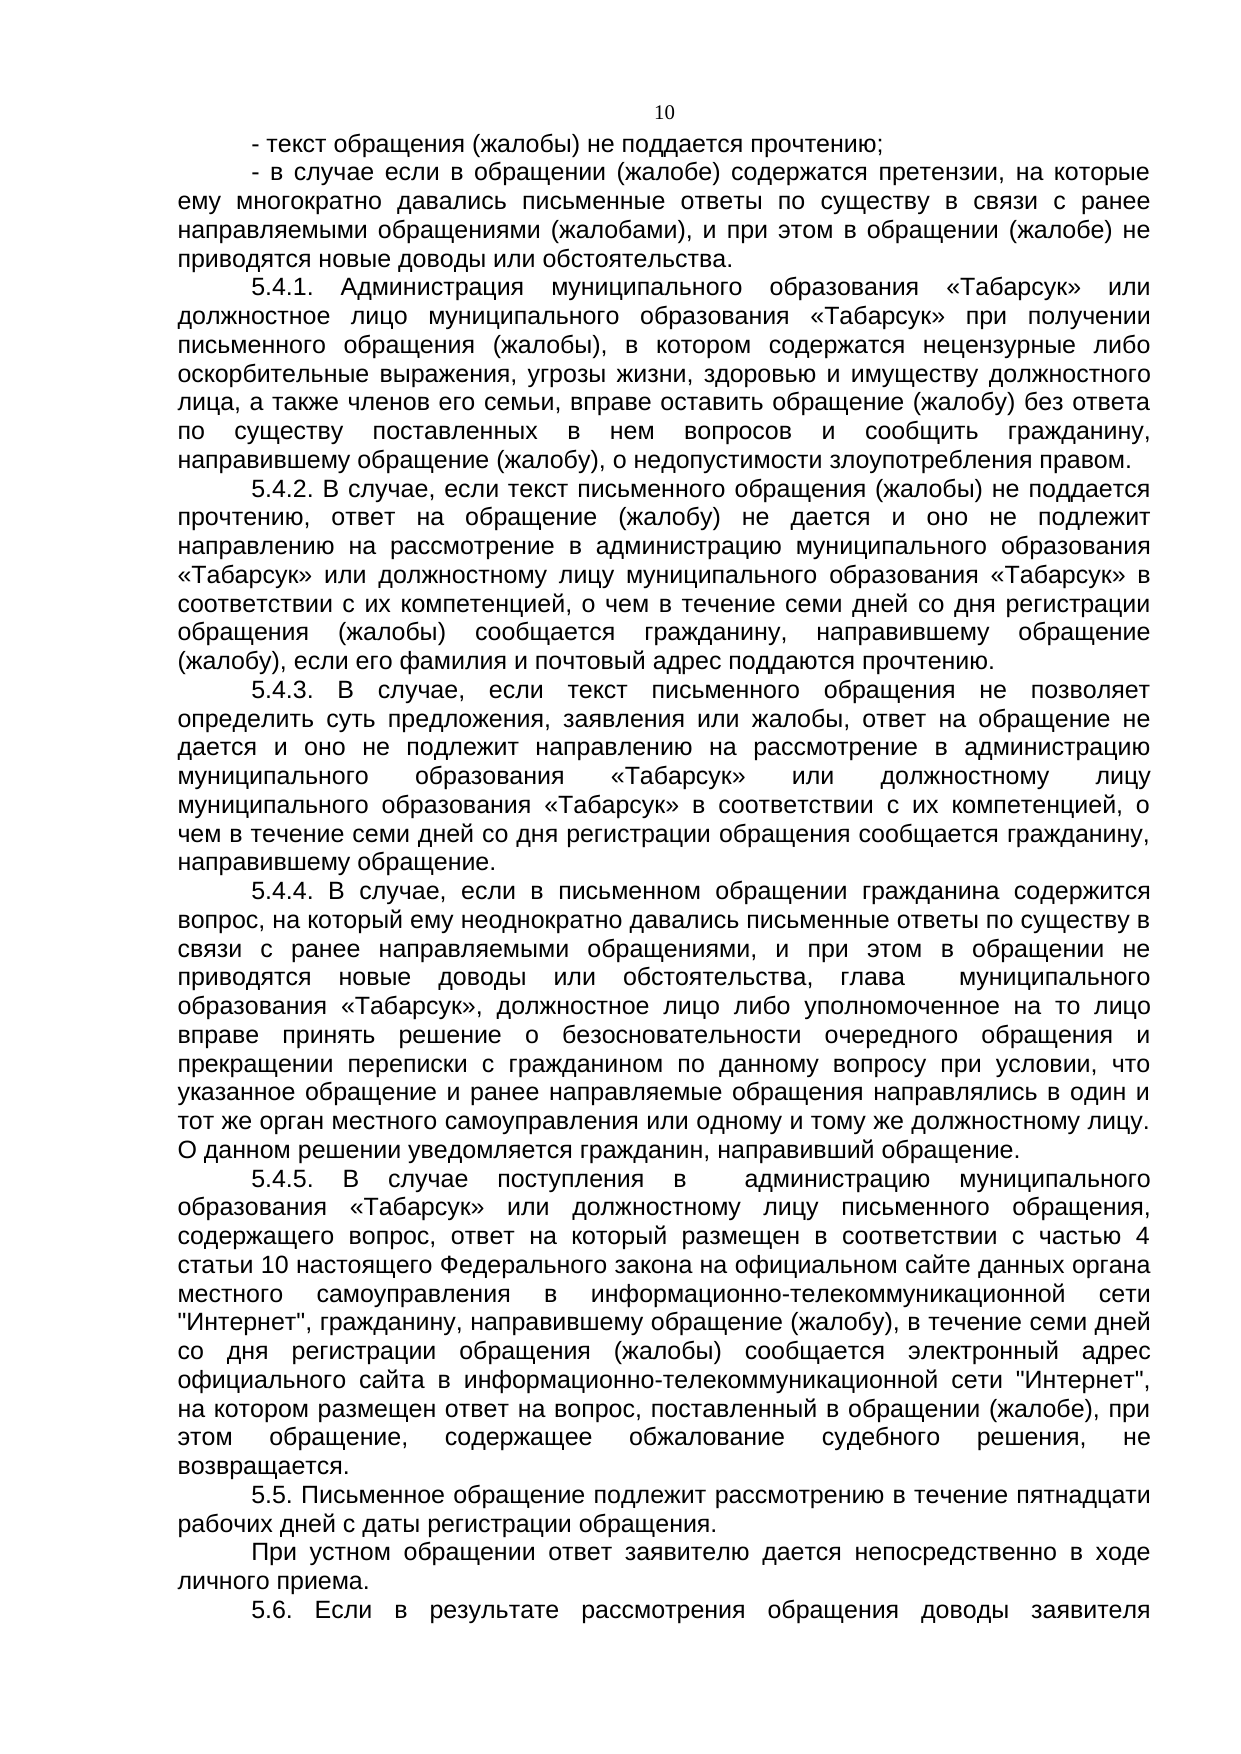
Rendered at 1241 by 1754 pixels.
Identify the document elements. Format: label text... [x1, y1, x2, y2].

text 5.4.4. В случае, если в письменном обращении гражданина содержится вопрос, на который ему неоднократно давались письменные ответы по существу в связи с ранее направляемыми обращениями, и при этом в обращении не приводятся новые доводы или обстоятельства, глава муниципального образования «Табарсук», должностное лицо либо уполномоченное на то лицо вправе принять решение о безосновательности очередного обращения и прекращении переписки с гражданином по данному вопросу при условии, что указанное обращение и ранее направляемые обращения направлялись в один и тот же орган местного самоуправления или одному и тому же должностному лицу. О данном решении уведомляется гражданин, направивший обращение. [177, 876, 1152, 1163]
text 5.4.1. Администрация муниципального образования «Табарсук» или должностное лицо муниципального образования «Табарсук» при получении письменного обращения (жалобы), в котором содержатся нецензурные либо оскорбительные выражения, угрозы жизни, здоровью и имуществу должностного лица, а также членов его семьи, вправе оставить обращение (жалобу) без ответа по существу поставленных в нем вопросов и сообщить гражданину, направившему обращение (жалобу), о недопустимости злоупотребления правом. [177, 272, 1152, 473]
text 5.4.3. В случае, если текст письменного обращения не позволяет определить суть предложения, заявления или жалобы, ответ на обращение не дается и оно не подлежит направлению на рассмотрение в администрацию муниципального образования «Табарсук» или должностному лицу муниципального образования «Табарсук» в соответствии с их компетенцией, о чем в течение семи дней со дня регистрации обращения сообщается гражданину, направившему обращение. [177, 675, 1152, 876]
text 5.4.2. В случае, если текст письменного обращения (жалобы) не поддается прочтению, ответ на обращение (жалобу) не дается и оно не подлежит направлению на рассмотрение в администрацию муниципального образования «Табарсук» или должностному лицу муниципального образования «Табарсук» в соответствии с их компетенцией, о чем в течение семи дней со дня регистрации обращения (жалобы) сообщается гражданину, направившему обращение (жалобу), если его фамилия и почтовый адрес поддаются прочтению. [177, 473, 1152, 675]
text При устном обращении ответ заявителю дается непосредственно в ходе личного приема. [177, 1537, 1152, 1595]
text - в случае если в обращении (жалобе) содержатся претензии, на которые ему многократно давались письменные ответы по существу в связи с ранее направляемыми обращениями (жалобами), и при этом в обращении (жалобе) не приводятся новые доводы или обстоятельства. [177, 157, 1152, 272]
text - текст обращения (жалобы) не поддается прочтению; [177, 128, 1152, 157]
text 5.4.5. В случае поступления в администрацию муниципального образования «Табарсук» или должностному лицу письменного обращения, содержащего вопрос, ответ на который размещен в соответствии с частью 4 статьи 10 настоящего Федерального закона на официальном сайте данных органа местного самоуправления в информационно-телекоммуникационной сети "Интернет", гражданину, направившему обращение (жалобу), в течение семи дней со дня регистрации обращения (жалобы) сообщается электронный адрес официального сайта в информационно-телекоммуникационной сети "Интернет", на котором размещен ответ на вопрос, поставленный в обращении (жалобе), при этом обращение, содержащее обжалование судебного решения, не возвращается. [177, 1163, 1152, 1480]
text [177, 1595, 1152, 1623]
text 5.5. Письменное обращение подлежит рассмотрению в течение пятнадцати рабочих дней с даты регистрации обращения. [177, 1480, 1152, 1537]
